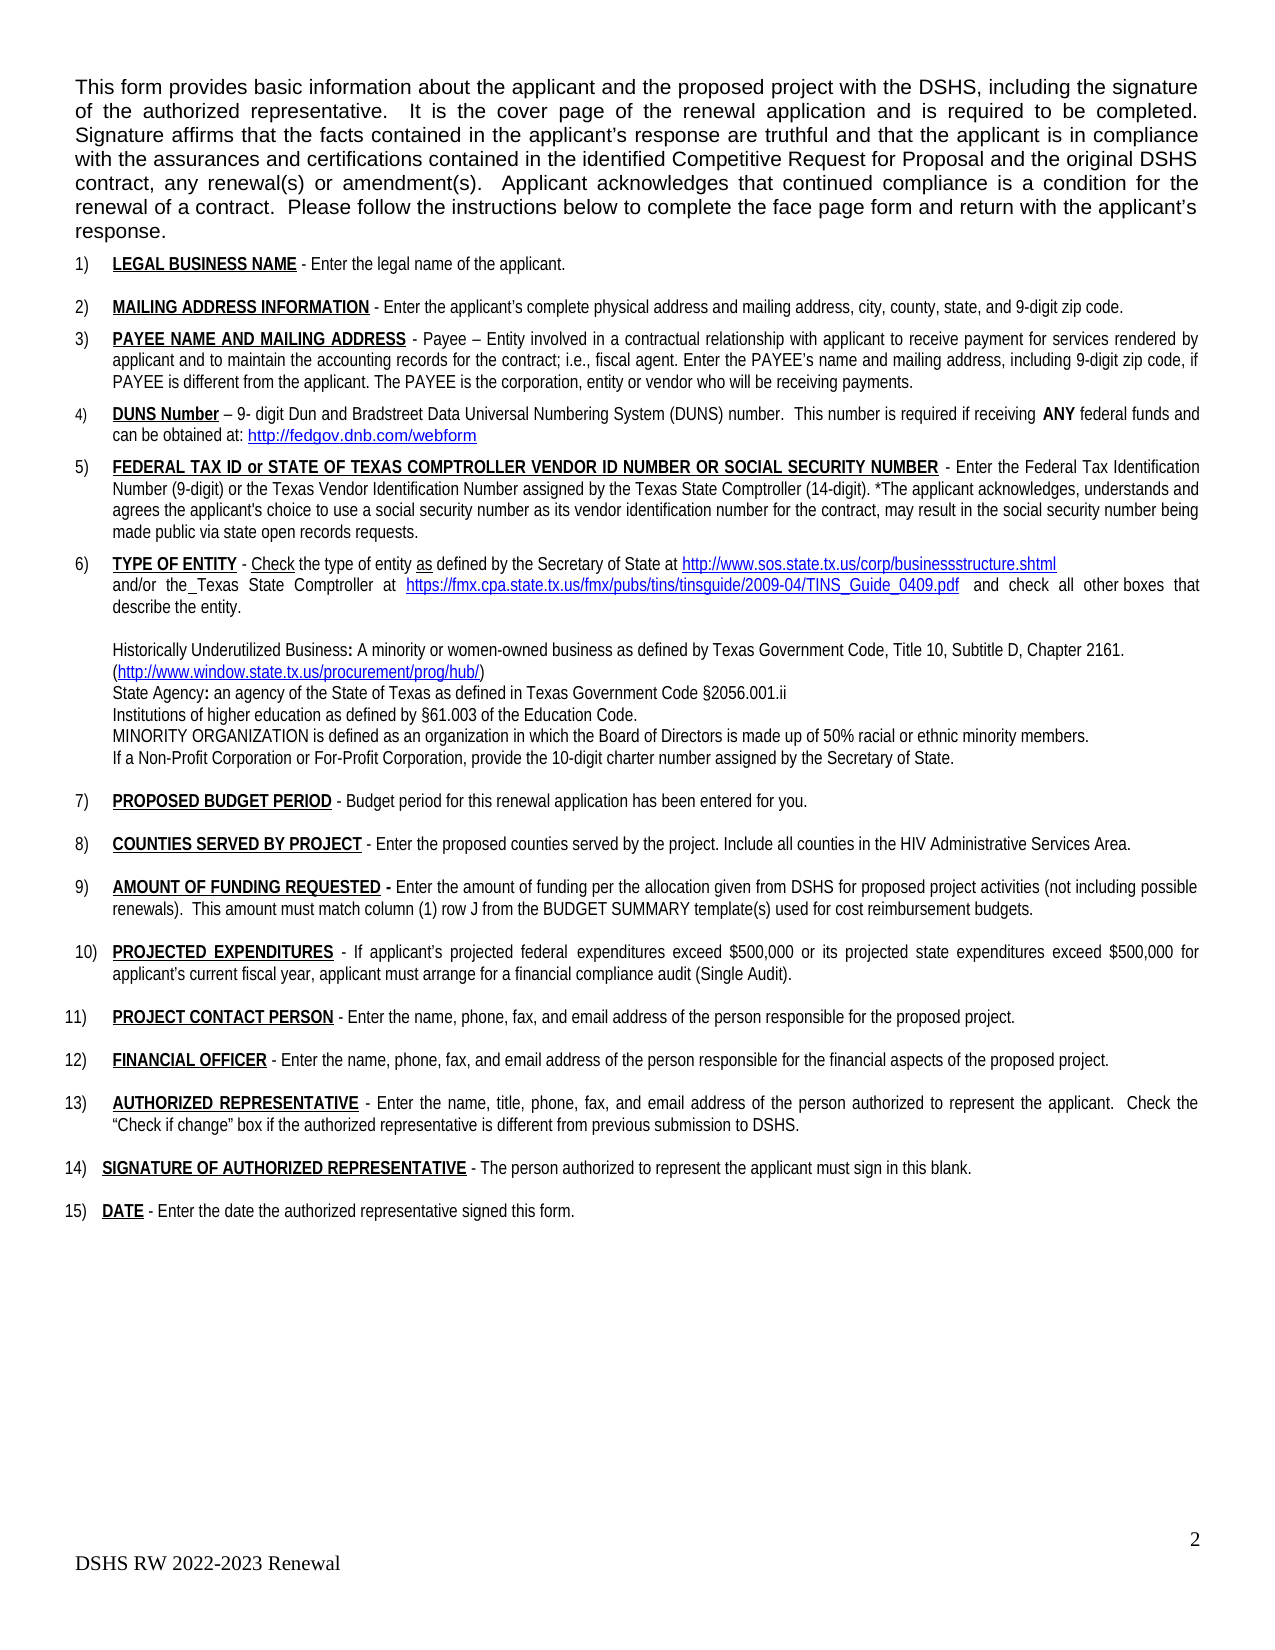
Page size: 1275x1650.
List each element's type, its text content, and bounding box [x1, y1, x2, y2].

text This form provides basic information about the applicant and the proposed project with the DSHS, including the signature of the authorized representative. It is the cover page of the renewal application and is required to be completed. Signature affirms that the facts contained in the applicant’s response are truthful and that the applicant is in compliance with the assurances and certifications contained in the identified Competitive Request for Proposal and the original DSHS contract, any renewal(s) or amendment(s). Applicant acknowledges that continued compliance is a condition for the renewal of a contract. Please follow the instructions below to complete the face page form and return with the applicant’s response. [75, 75, 1200, 243]
text If a Non-Profit Corporation or For-Profit Corporation, provide the 10-digit charter number assigned by the Secretary of State. [112, 747, 1200, 768]
list DATE - Enter the date the authorized representative signed this form. [64, 1200, 1200, 1221]
text and/or the Texas State Comptroller at https://fmx.cpa.state.tx.us/fmx/pubs/tins/tinsguide/2009-04/TINS_Guide_0409.pdf and check all other boxes that describe the entity. [112, 574, 1200, 617]
list AMOUNT OF FUNDING REQUESTED - Enter the amount of funding per the allocation given from DSHS for proposed project activities (not including possible renewals). This amount must match column (1) row J from the BUDGET SUMMARY template(s) used for cost reimbursement budgets. [75, 876, 1200, 919]
text Historically Underutilized Business: A minority or women-owned business as defined by Texas Government Code, Title 10, Subtitle D, Chapter 2161. (http://www.window.state.tx.us/procurement/prog/hub/) [112, 639, 1200, 682]
list TYPE OF ENTITY - Check the type of entity as defined by the Secretary of State at http://www.sos.state.tx.us/corp/businessstructure.shtml [75, 553, 1200, 574]
list PAYEE NAME AND MAILING ADDRESS - Payee – Entity involved in a contractual relationship with applicant to receive payment for services rendered by applicant and to maintain the accounting records for the contract; i.e., fiscal agent. Enter the PAYEE’s name and mailing address, including 9-digit zip code, if PAYEE is different from the applicant. The PAYEE is the corporation, entity or vendor who will be receiving payments. [75, 327, 1200, 392]
list AUTHORIZED REPRESENTATIVE - Enter the name, title, phone, fax, and email address of the person authorized to represent the applicant. Check the “Check if change” box if the authorized representative is different from previous submission to DSHS. [64, 1092, 1200, 1135]
text State Agency: an agency of the State of Texas as defined in Texas Government Code §2056.001.ii [75, 682, 1200, 704]
list PROJECTED EXPENDITURES - If applicant’s projected federal expenditures exceed $500,000 or its projected state expenditures exceed $500,000 for applicant’s current fiscal year, applicant must arrange for a financial compliance audit (Single Audit). [75, 941, 1200, 984]
list LEGAL BUSINESS NAME - Enter the legal name of the applicant. [75, 252, 1200, 274]
list DUNS Number – 9- digit Dun and Bradstreet Data Universal Numbering System (DUNS) number. This number is required if receiving ANY federal funds and can be obtained at: http://fedgov.dnb.com/webform [75, 403, 1200, 446]
list COUNTIES SERVED BY PROJECT - Enter the proposed counties served by the project. Include all counties in the HIV Administrative Services Area. [75, 833, 1200, 855]
text MINORITY ORGANIZATION is defined as an organization in which the Board of Directors is made up of 50% racial or ethnic minority members. [112, 725, 1200, 747]
list FEDERAL TAX ID or STATE OF TEXAS COMPTROLLER VENDOR ID NUMBER OR SOCIAL SECURITY NUMBER - Enter the Federal Tax Identification Number (9-digit) or the Texas Vendor Identification Number assigned by the Texas State Comptroller (14-digit). *The applicant acknowledges, understands and agrees the applicant's choice to use a social security number as its vendor identification number for the contract, may result in the social security number being made public via state open records requests. [75, 456, 1200, 542]
list PROJECT CONTACT PERSON - Enter the name, phone, fax, and email address of the person responsible for the proposed project. [64, 1006, 1200, 1027]
text Institutions of higher education as defined by §61.003 of the Education Code. [75, 704, 1200, 725]
list PROPOSED BUDGET PERIOD - Budget period for this renewal application has been entered for you. [75, 790, 1200, 812]
list FINANCIAL OFFICER - Enter the name, phone, fax, and email address of the person responsible for the financial aspects of the proposed project. [64, 1049, 1200, 1070]
list SIGNATURE OF AUTHORIZED REPRESENTATIVE - The person authorized to represent the applicant must sign in this blank. [64, 1157, 1200, 1178]
list MAILING ADDRESS INFORMATION - Enter the applicant’s complete physical address and mailing address, city, county, state, and 9-digit zip code. [75, 296, 1200, 317]
